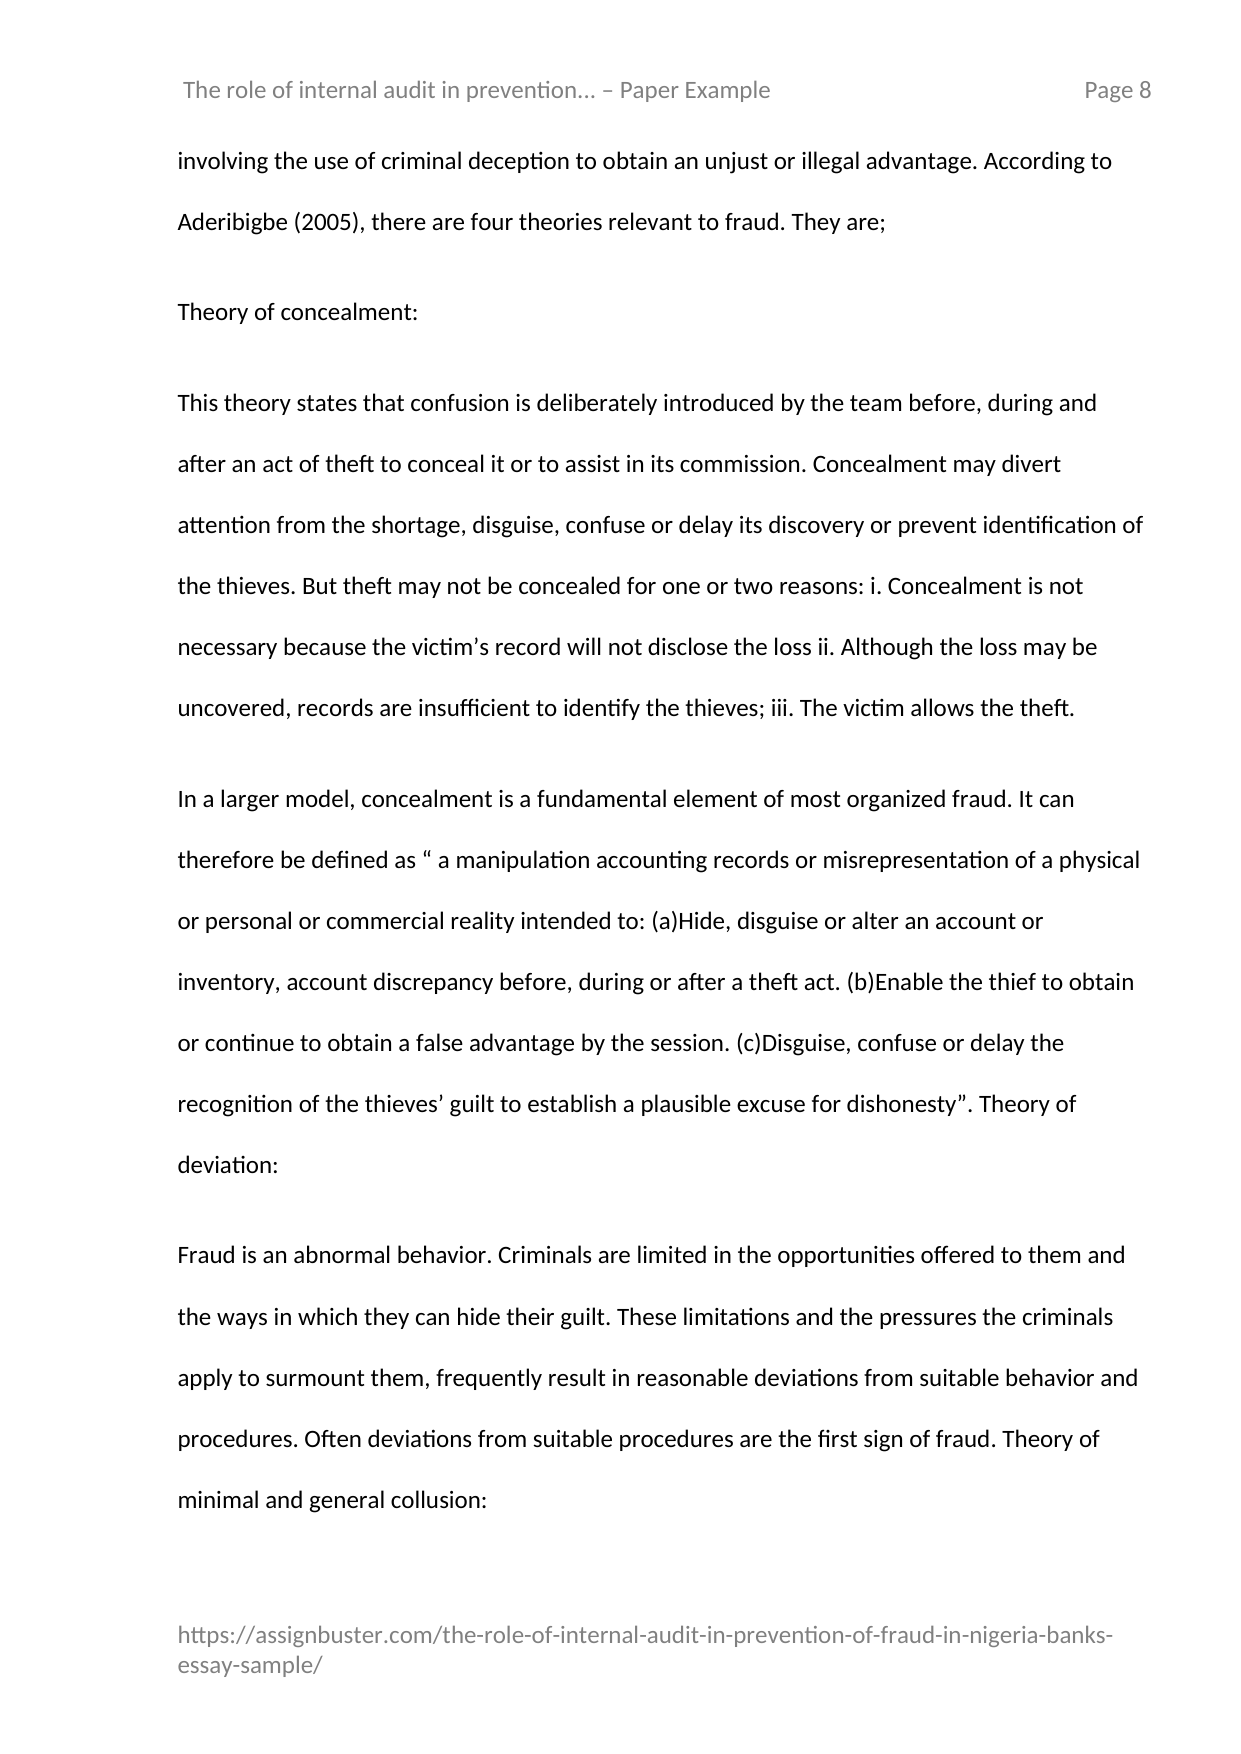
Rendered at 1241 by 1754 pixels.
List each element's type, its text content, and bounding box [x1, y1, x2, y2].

text In a larger model, concealment is a fundamental element of most organized fraud. It can therefore be defined as “ a manipulation accounting records or misrepresentation of a physical or personal or commercial reality intended to: (a)Hide, disguise or alter an account or inventory, account discrepancy before, during or after a theft act. (b)Enable the thief to obtain or continue to obtain a false advantage by the session. (c)Disguise, confuse or delay the recognition of the thieves’ guilt to establish a plausible excuse for dishonesty”. Theory of deviation: [177, 783, 1152, 1179]
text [177, 145, 1152, 237]
text Theory of concealment: [177, 297, 1152, 327]
text Fraud is an abnormal behavior. Criminals are limited in the opportunities offered to them and the ways in which they can hide their guilt. These limitations and the pressures the criminals apply to surmount them, frequently result in reasonable deviations from suitable behavior and procedures. Often deviations from suitable procedures are the first sign of fraud. Theory of minimal and general collusion: [177, 1239, 1152, 1514]
text This theory states that confusion is deliberately introduced by the team before, during and after an act of theft to conceal it or to assist in its commission. Concealment may divert attention from the shortage, disguise, confuse or delay its discovery or prevent identification of the thieves. But theft may not be concealed for one or two reasons: i. Concealment is not necessary because the victim’s record will not disclose the loss ii. Although the loss may be uncovered, records are insufficient to identify the thieves; iii. The victim allows the theft. [177, 387, 1152, 723]
